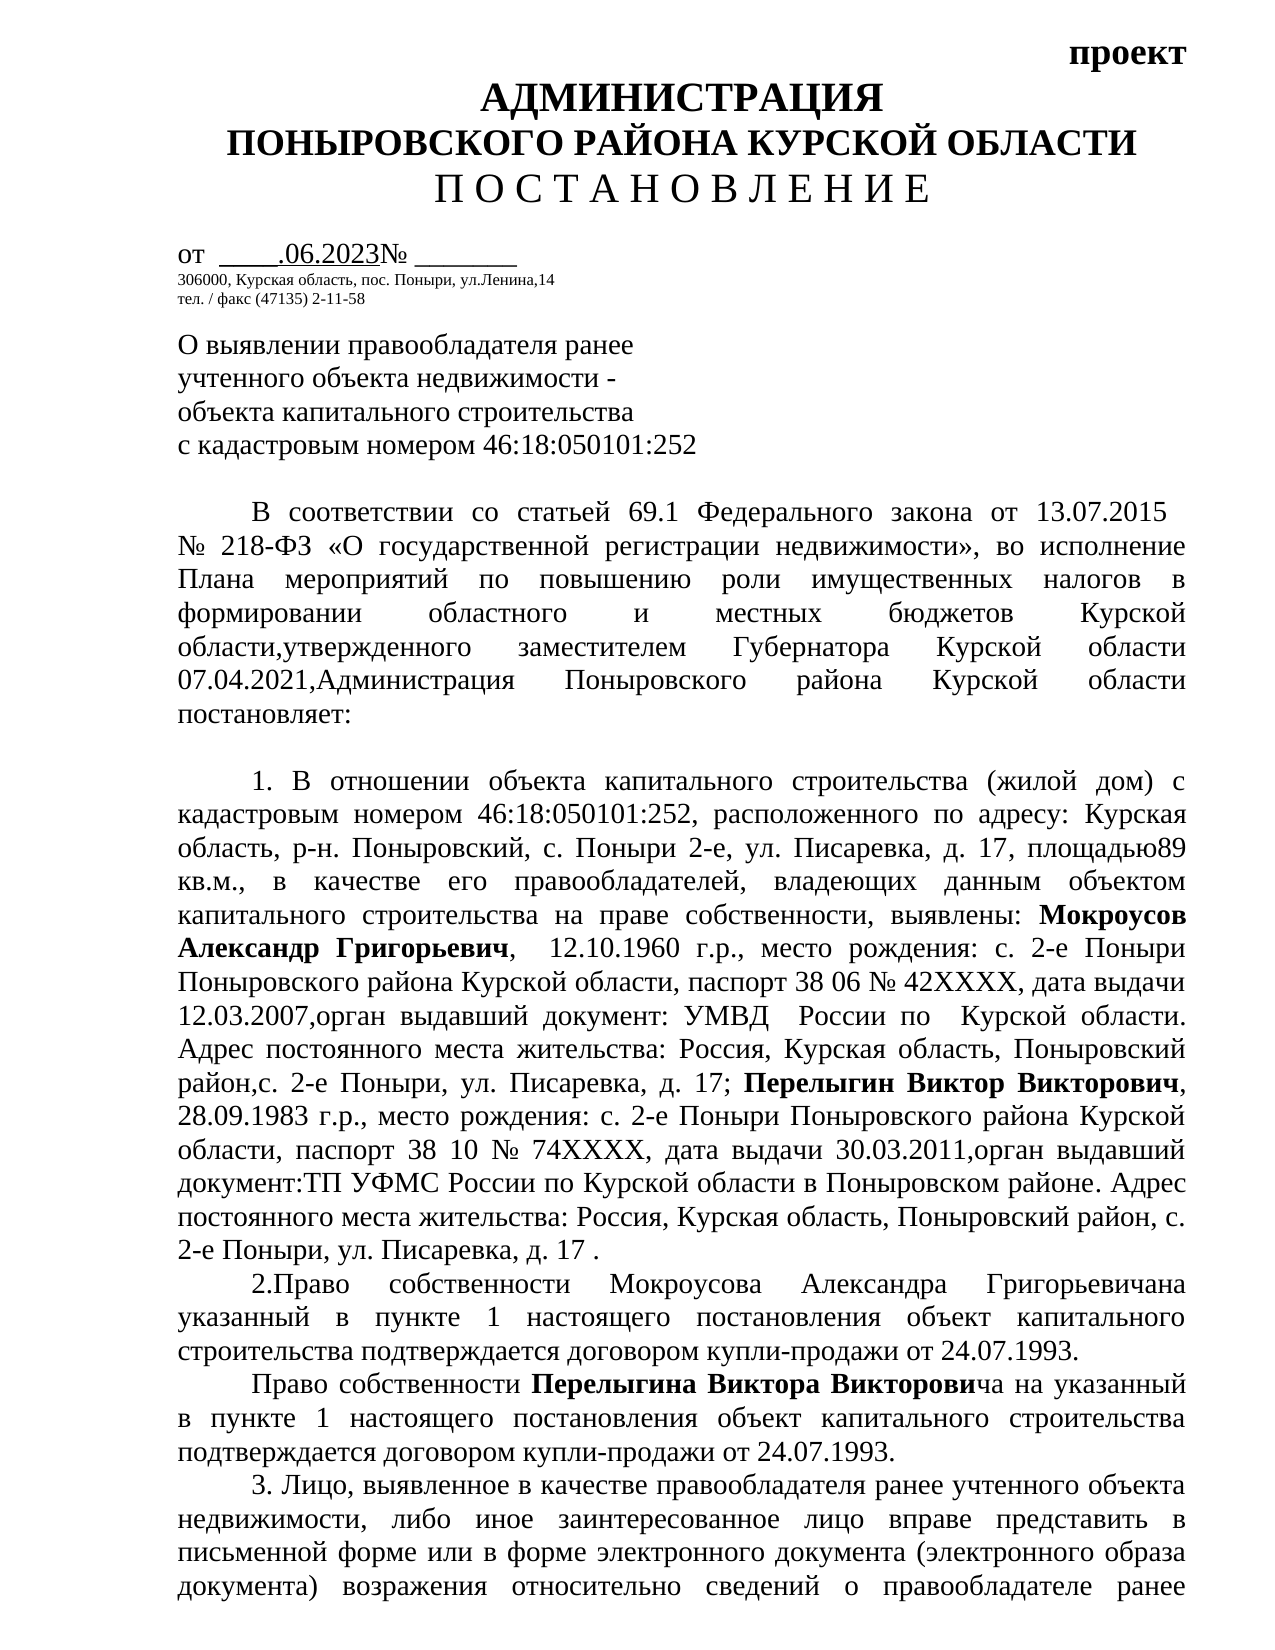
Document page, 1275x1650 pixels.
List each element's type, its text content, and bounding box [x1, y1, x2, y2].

text 2.Право собственности Мокроусова Александра Григорьевичана указанный в пункте 1 настоящего постановления объект капитального строительства подтверждается договором купли-продажи от 24.07.1993. [177, 1266, 1186, 1367]
text О выявлении правообладателя ранее [177, 327, 1186, 360]
text 1. В отношении объекта капитального строительства (жилой дом) с кадастровым номером 46:18:050101:252, расположенного по адресу: Курская область, р-н. Поныровский, с. Поныри 2-е, ул. Писаревка, д. 17, площадью89 кв.м., в качестве его правообладателей, владеющих данным объектом капитального строительства на праве собственности, выявлены: Мокроусов Александр Григорьевич, 12.10.1960 г.р., место рождения: с. 2-е Поныри Поныровского района Курской области, паспорт 38 06 № 42ХХХХ, дата выдачи 12.03.2007,орган выдавший документ: УМВД России по Курской области. Адрес постоянного места жительства: Россия, Курская область, Поныровский район,с. 2-е Поныри, ул. Писаревка, д. 17; Перелыгин Виктор Викторович, 28.09.1983 г.р., место рождения: с. 2-е Поныри Поныровского района Курской области, паспорт 38 10 № 74ХХХХ, дата выдачи 30.03.2011,орган выдавший документ:ТП УФМС России по Курской области в Поныровском районе. Адрес постоянного места жительства: Россия, Курская область, Поныровский район, с. 2-е Поныри, ул. Писаревка, д. 17 . [177, 763, 1186, 1266]
text учтенного объекта недвижимости - [177, 360, 1186, 394]
text с кадастровым номером 46:18:050101:252 [177, 427, 1186, 461]
text АДМИНИСТРАЦИЯ [177, 73, 1186, 121]
text 306000, Курская область, пос. Поныри, ул.Ленина,14 [177, 269, 1186, 288]
text ПОНЫРОВСКОГО РАЙОНА КУРСКОЙ ОБЛАСТИ [177, 121, 1186, 164]
text от ____.06.2023№ _______ [177, 236, 1186, 269]
text Право собственности Перелыгина Виктора Викторовича на указанный в пункте 1 настоящего постановления объект капитального строительства подтверждается договором купли-продажи от 24.07.1993. [177, 1367, 1186, 1467]
text проект [177, 29, 1186, 73]
text П О С Т А Н О В Л Е Н И Е [177, 164, 1186, 212]
text В соответствии со статьей 69.1 Федерального закона от 13.07.2015 № 218-ФЗ «О государственной регистрации недвижимости», во исполнение Плана мероприятий по повышению роли имущественных налогов в формировании областного и местных бюджетов Курской области,утвержденного заместителем Губернатора Курской области 07.04.2021,Администрация Поныровского района Курской области постановляет: [177, 494, 1186, 729]
text тел. / факс (47135) 2-11-58 [177, 288, 1186, 308]
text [177, 1467, 1186, 1601]
text объекта капитального строительства [177, 394, 1186, 427]
